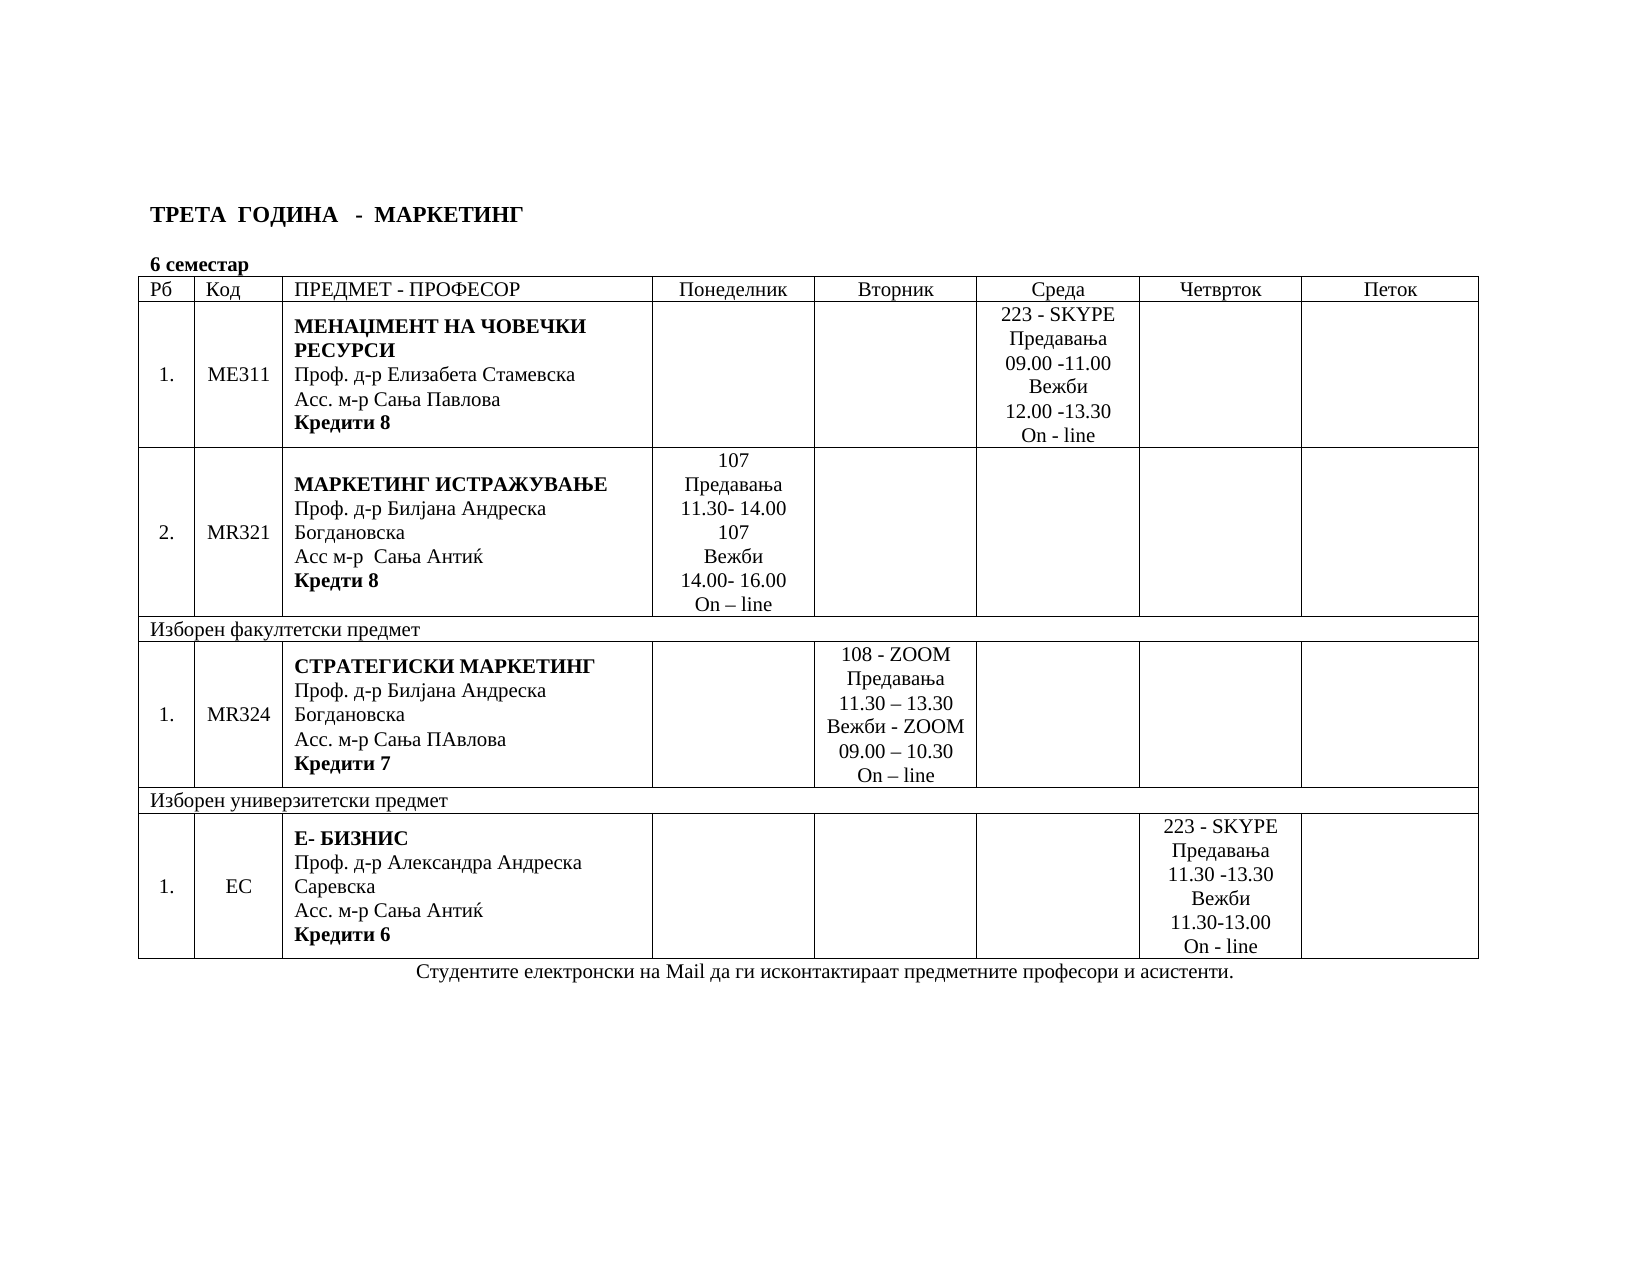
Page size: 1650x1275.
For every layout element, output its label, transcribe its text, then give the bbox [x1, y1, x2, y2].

table_cell [1140, 302, 1301, 447]
table_cell MЕНАЏМЕНТ НА ЧОВЕЧКИ РЕСУРСИ Проф. д-р Елизабета Стамевска Асс. м-р Сања Павлова Кредити 8 [283, 302, 652, 447]
table_cell [1302, 814, 1478, 958]
text 6 семестар [150, 252, 1500, 276]
table_cell 2. [139, 448, 194, 616]
table_cell [1302, 642, 1478, 787]
table_cell EC [195, 814, 282, 958]
table_cell ME311 [195, 302, 282, 447]
table_cell [815, 302, 976, 447]
table_header Код [195, 277, 282, 301]
table_cell [653, 814, 814, 958]
table_cell MR324 [195, 642, 282, 787]
table_header Петок [1302, 277, 1478, 301]
table_cell [653, 642, 814, 787]
table_header Понеделник [653, 277, 814, 301]
table_cell Изборен универзитетски предмет [139, 788, 1478, 813]
table_cell [977, 814, 1139, 958]
table_cell МАРКЕТИНГ ИСТРАЖУВАЊЕ Проф. д-р Билјана Андреска Богдановска Асс м-р Сања Антиќ Кредти 8 [283, 448, 652, 616]
table_cell [815, 814, 976, 958]
table_cell 1. [139, 814, 194, 958]
table_cell 107 Предавања 11.30- 14.00 107 Вежби 14.00- 16.00 On – line [653, 448, 814, 616]
table_cell [1140, 642, 1301, 787]
table_cell 1. [139, 642, 194, 787]
table_cell [1140, 448, 1301, 616]
table_cell [653, 302, 814, 447]
table_cell 108 - ZOOM Предавања 11.30 – 13.30 Вежби - ZOOM 09.00 – 10.30 On – line [815, 642, 976, 787]
table_cell [977, 448, 1139, 616]
text Студентите електронски на Mail да ги исконтактираат предметните професори и асистенти. [150, 959, 1500, 983]
table_cell [1302, 448, 1478, 616]
table_header Рб [139, 277, 194, 301]
table_cell [1302, 302, 1478, 447]
table_cell Е- БИЗНИС Проф. д-р Александра Андреска Саревска Асс. м-р Сања Антиќ Кредити 6 [283, 814, 652, 958]
table_cell 1. [139, 302, 194, 447]
table_cell 223 - SKYPE Предавања 11.30 -13.30 Вежби 11.30-13.00 On - line [1140, 814, 1301, 958]
table_header ПРЕДМЕТ - ПРОФЕСОР [283, 277, 652, 301]
text ТРЕТА ГОДИНА - МАРКЕТИНГ [150, 201, 1500, 227]
table_cell Изборен факултетски предмет [139, 617, 1478, 641]
table_header Четврток [1140, 277, 1301, 301]
table_cell [977, 642, 1139, 787]
table_header Вторник [815, 277, 976, 301]
table_cell MR321 [195, 448, 282, 616]
table_cell СТРАТЕГИСКИ МАРКЕТИНГ Проф. д-р Билјана Андреска Богдановска Асс. м-р Сања ПАвлова Кредити 7 [283, 642, 652, 787]
table_cell [815, 448, 976, 616]
table_header Среда [977, 277, 1139, 301]
table_cell 223 - SKYPE Предавања 09.00 -11.00 Вежби 12.00 -13.30 On - line [977, 302, 1139, 447]
